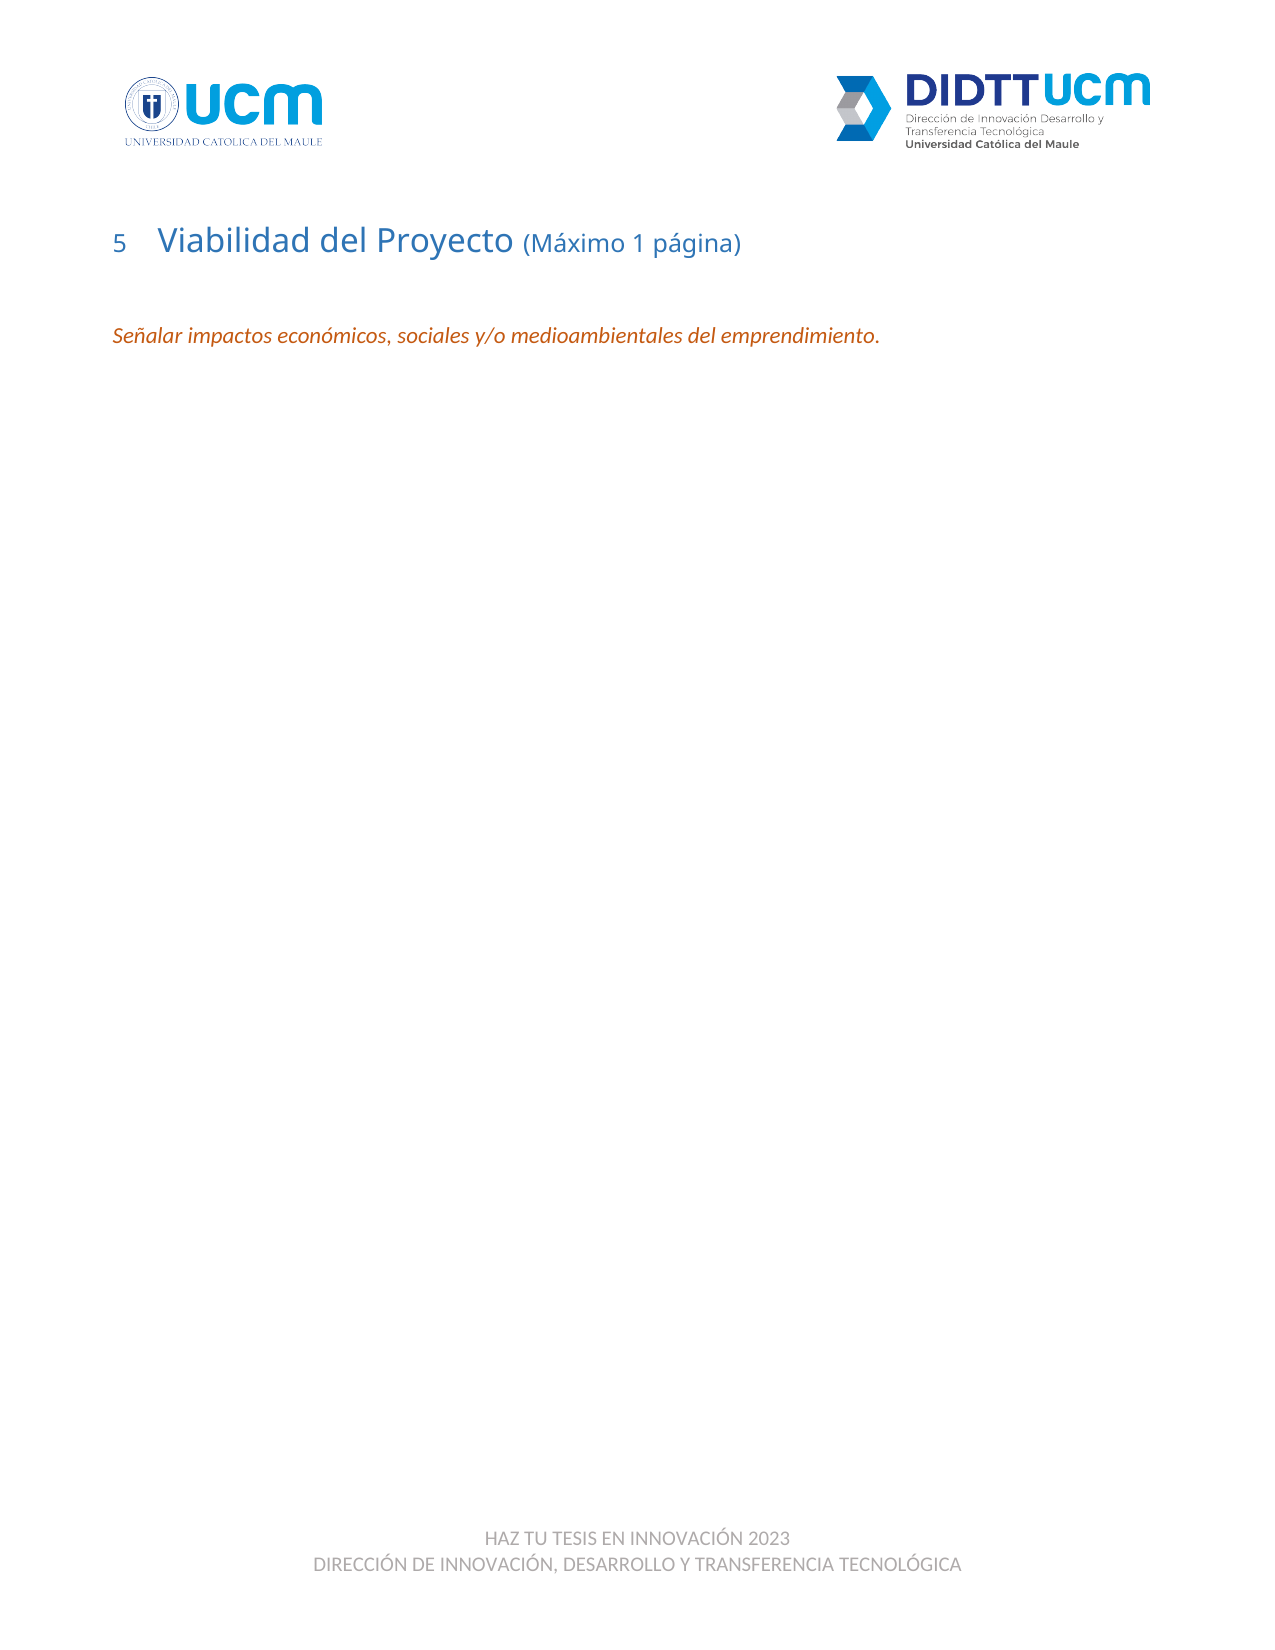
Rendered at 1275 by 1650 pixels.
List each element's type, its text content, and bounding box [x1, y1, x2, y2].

picture [1053, 73, 1064, 99]
text Señalar impactos económicos, sociales y/o medioambientales del emprendimiento. [112, 321, 1162, 349]
picture [836, 73, 1150, 148]
subtitle Viabilidad del Proyecto (Máximo 1 página) [112, 217, 1162, 262]
picture [123, 73, 324, 154]
